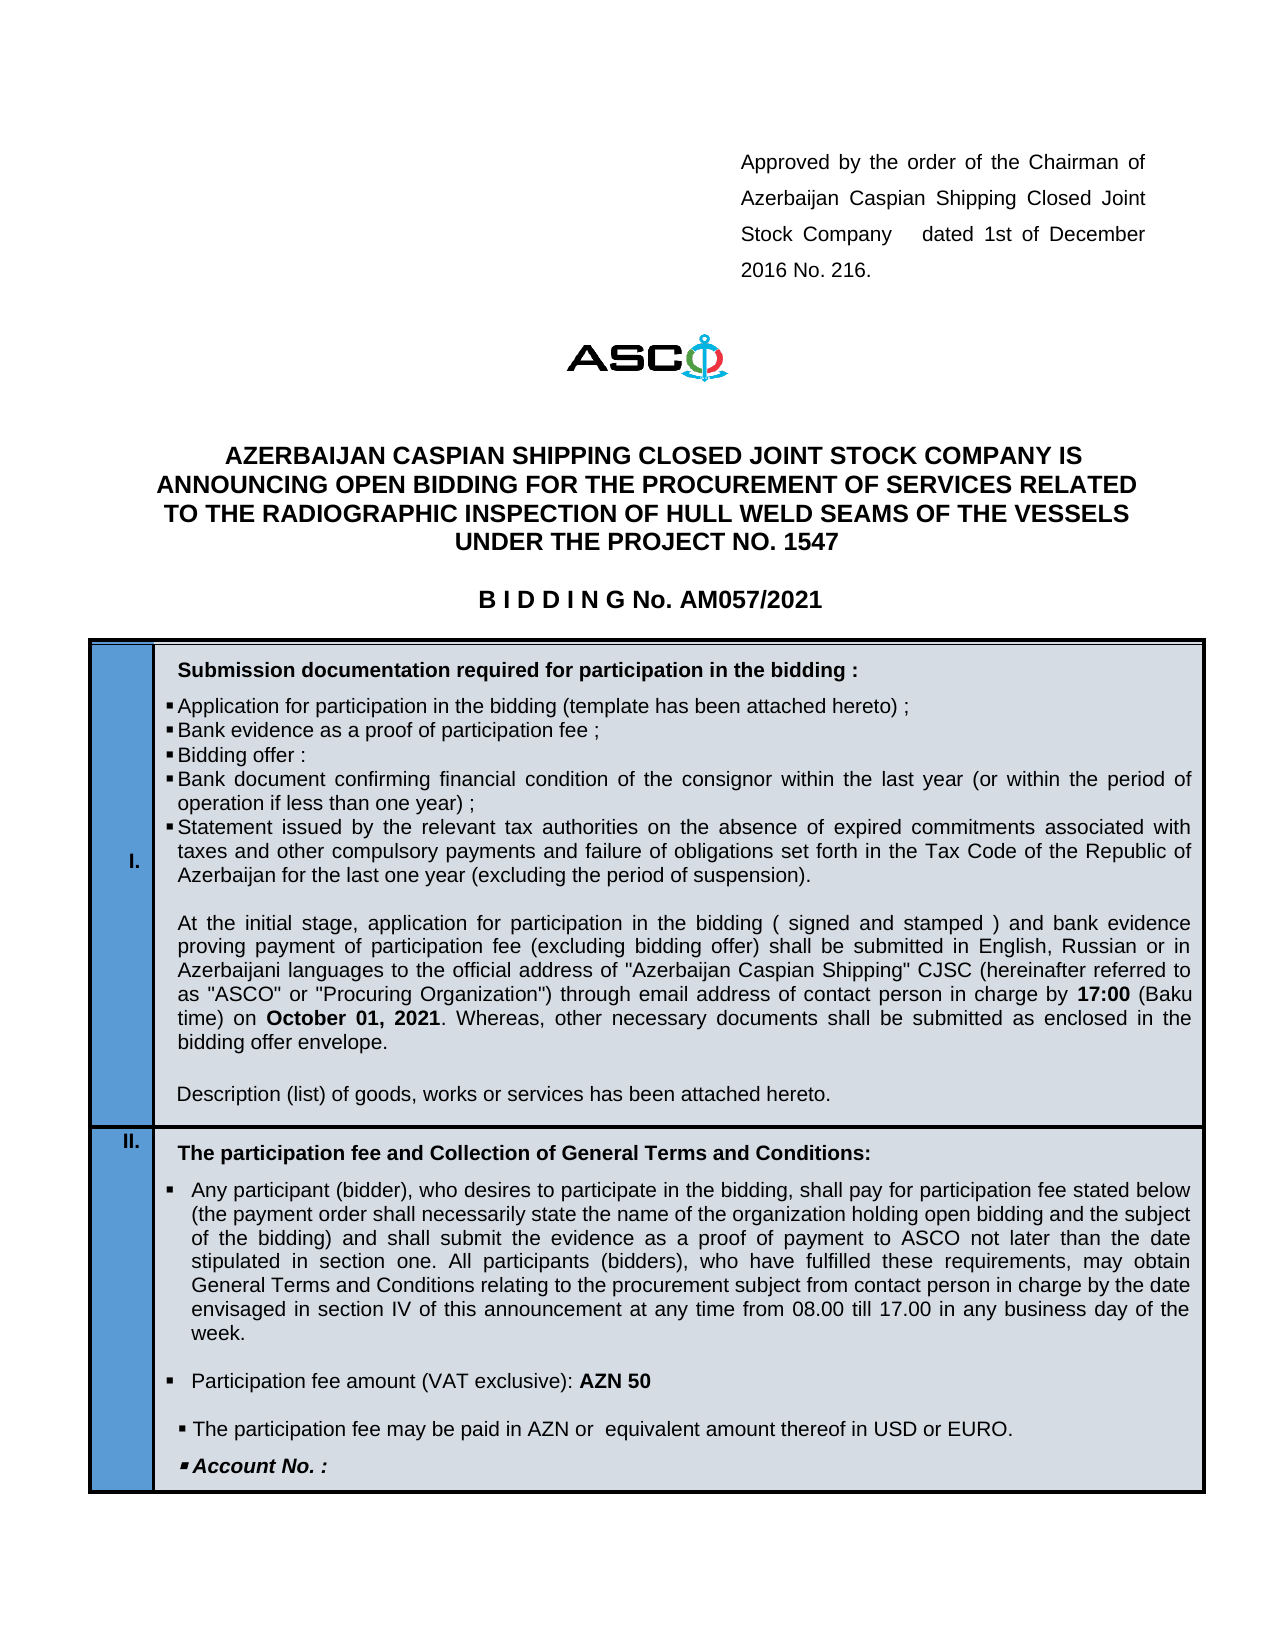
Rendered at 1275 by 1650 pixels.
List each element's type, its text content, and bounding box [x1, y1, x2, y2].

picture [530, 293, 764, 422]
text Approved by the order of the Chairman of Azerbaijan Caspian Shipping Closed Joint Stock Company dated 1st of December 2016 No. 216. [741, 150, 1146, 282]
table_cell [155, 1129, 1202, 1490]
text AZERBAIJAN CASPIAN SHIPPING CLOSED JOINT STOCK COMPANY IS ANNOUNCING OPEN BIDDING FOR THE PROCUREMENT OF SERVICES RELATED TO THE RADIOGRAPHIC INSPECTION OF HULL WELD SEAMS OF THE VESSELS UNDER THE PROJECT NO. 1547 [150, 441, 1144, 556]
text B I D D I N G No. AM057/2021 [150, 585, 1144, 613]
table_header [92, 645, 152, 1125]
table_header Submission documentation required for participation in the bidding : Application for participation in the bidding (template has been attached hereto) ; Bank evidence as a proof of participation fee ; Bidding offer : Bank document confirming financial condition of the consignor within the last year (or within the period of operation if less than one year) ; Statement issued by the relevant tax authorities on the absence of expired commitments associated with taxes and other compulsory payments and failure of obligations set forth in the Tax Code of the Republic of Azerbaijan for the last one year (excluding the period of suspension). At the initial stage, application for participation in the bidding ( signed and stamped ) and bank evidence proving payment of participation fee (excluding bidding offer) shall be submitted in English, Russian or in Azerbaijani languages to the official address of "Azerbaijan Caspian Shipping" CJSC (hereinafter referred to as "ASCO" or "Procuring Organization") through email address of contact person in charge by 17:00 (Baku time) on October 01, 2021. Whereas, other necessary documents shall be submitted as enclosed in the bidding offer envelope. Description (list) of goods, works or services has been attached hereto. [155, 645, 1202, 1125]
table_cell [92, 1129, 152, 1490]
